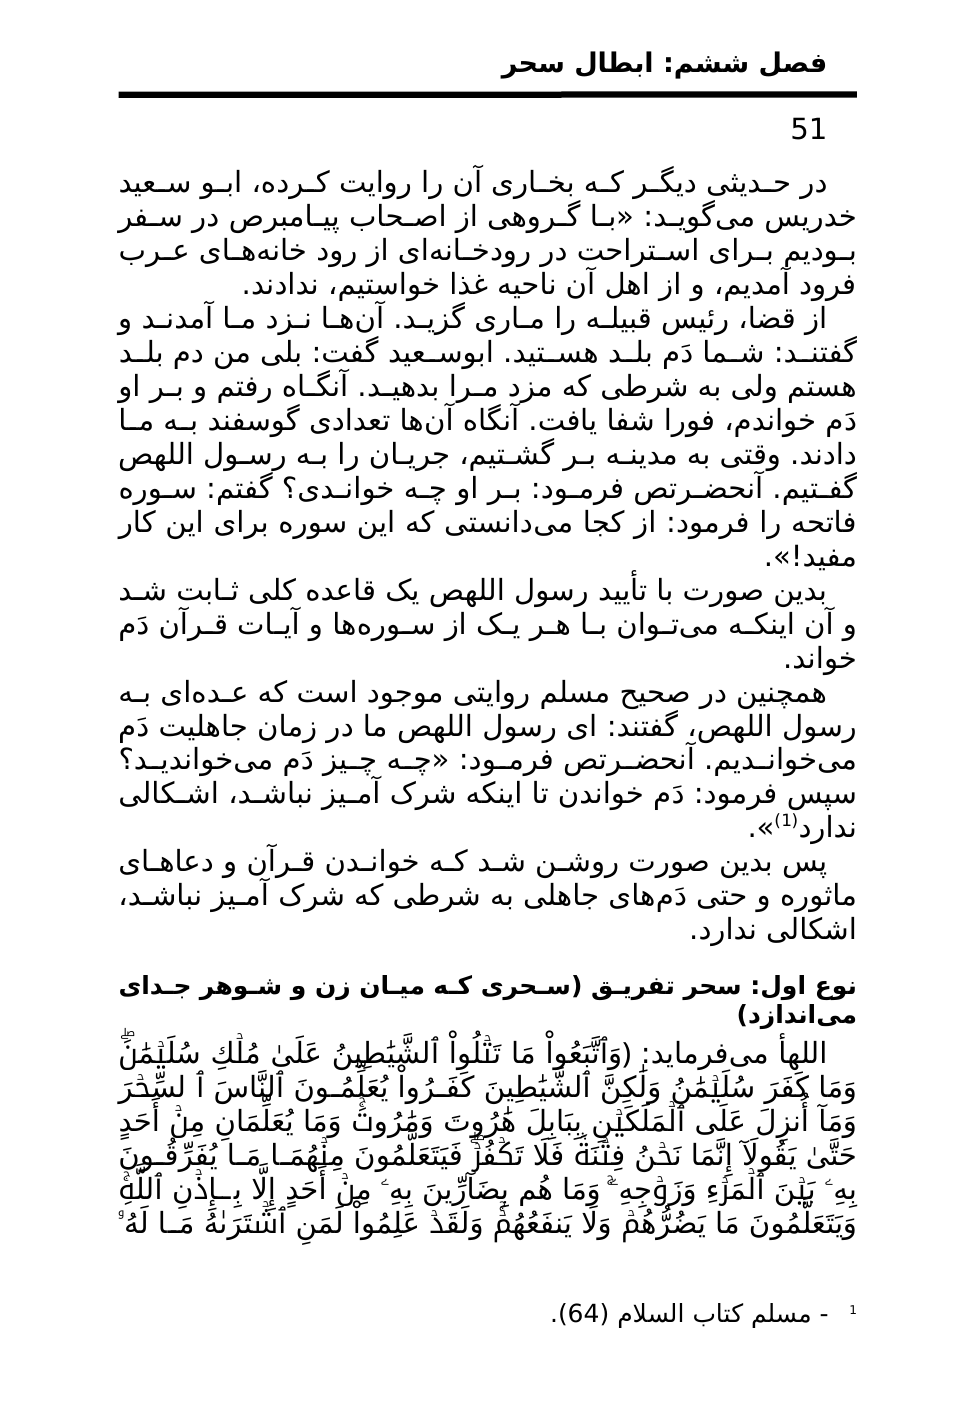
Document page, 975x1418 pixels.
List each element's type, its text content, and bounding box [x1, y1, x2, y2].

text از قضا، رئیس قبیله را ماری گزید. آن‌ها نزد ما آمدند و گفتند: شما دَم بلد هستید. ابوسعید گفت: بلی من دم بلد هستم ولی به شرطی که مزد مرا بدهید. آنگاه رفتم و بر او دَم خواندم، فورا شفا یافت. آنگاه آن‌ها تعدادی گوسفند به ما دادند. وقتی به مدینه بر گشتیم، جریان را به رسول اللهص گفتیم. آنحضرتص فرمود: بر او چه خواندی؟ گفتم: سوره فاتحه را فرمود: از کجا می‌دانستی که این سوره برای این کار مفید!». [118, 301, 857, 573]
text بدین صورت با تأیید رسول اللهص یک قاعده کلی ثابت شد و آن اینکه می‌توان با هر یک از سوره‌ها و آیات قرآن دَم خواند. [118, 573, 857, 675]
text در حدیثی دیگر که بخاری آن را روایت کرده، ابو سعید خدریس می‌گوید: «با گروهی از اصحاب پیامبرص در سفر بودیم برای استراحت در رودخانه‌ای از رود خانه‌های عرب فرود آمدیم، و از اهل آن ناحیه غذا خواستیم، ندادند. [118, 166, 857, 301]
text پس بدین صورت روشن شد که خواندن قرآن و دعاهای ماثوره و حتی دَم‌های جاهلی به شرطی که شرک آمیز نباشد، اشکالی ندارد. [118, 845, 857, 947]
text همچنین در صحیح مسلم روایتی موجود است که عده‌ای به رسول اللهص، گفتند: ای رسول اللهص ما در زمان جاهلیت دَم می‌خواندیم. آنحضرتص فرمود: «چه چیز دَم‌ می‌خواندید؟ سپس فرمود: دَم خواندن تا اینکه شرک آمیز نباشد، اشکالی ندارد()». [118, 675, 857, 845]
text نوع اول: سحر تفریق (‌سحری که میان زن و شوهر جدای می‌اندازد) [118, 972, 857, 1030]
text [118, 1036, 857, 1240]
